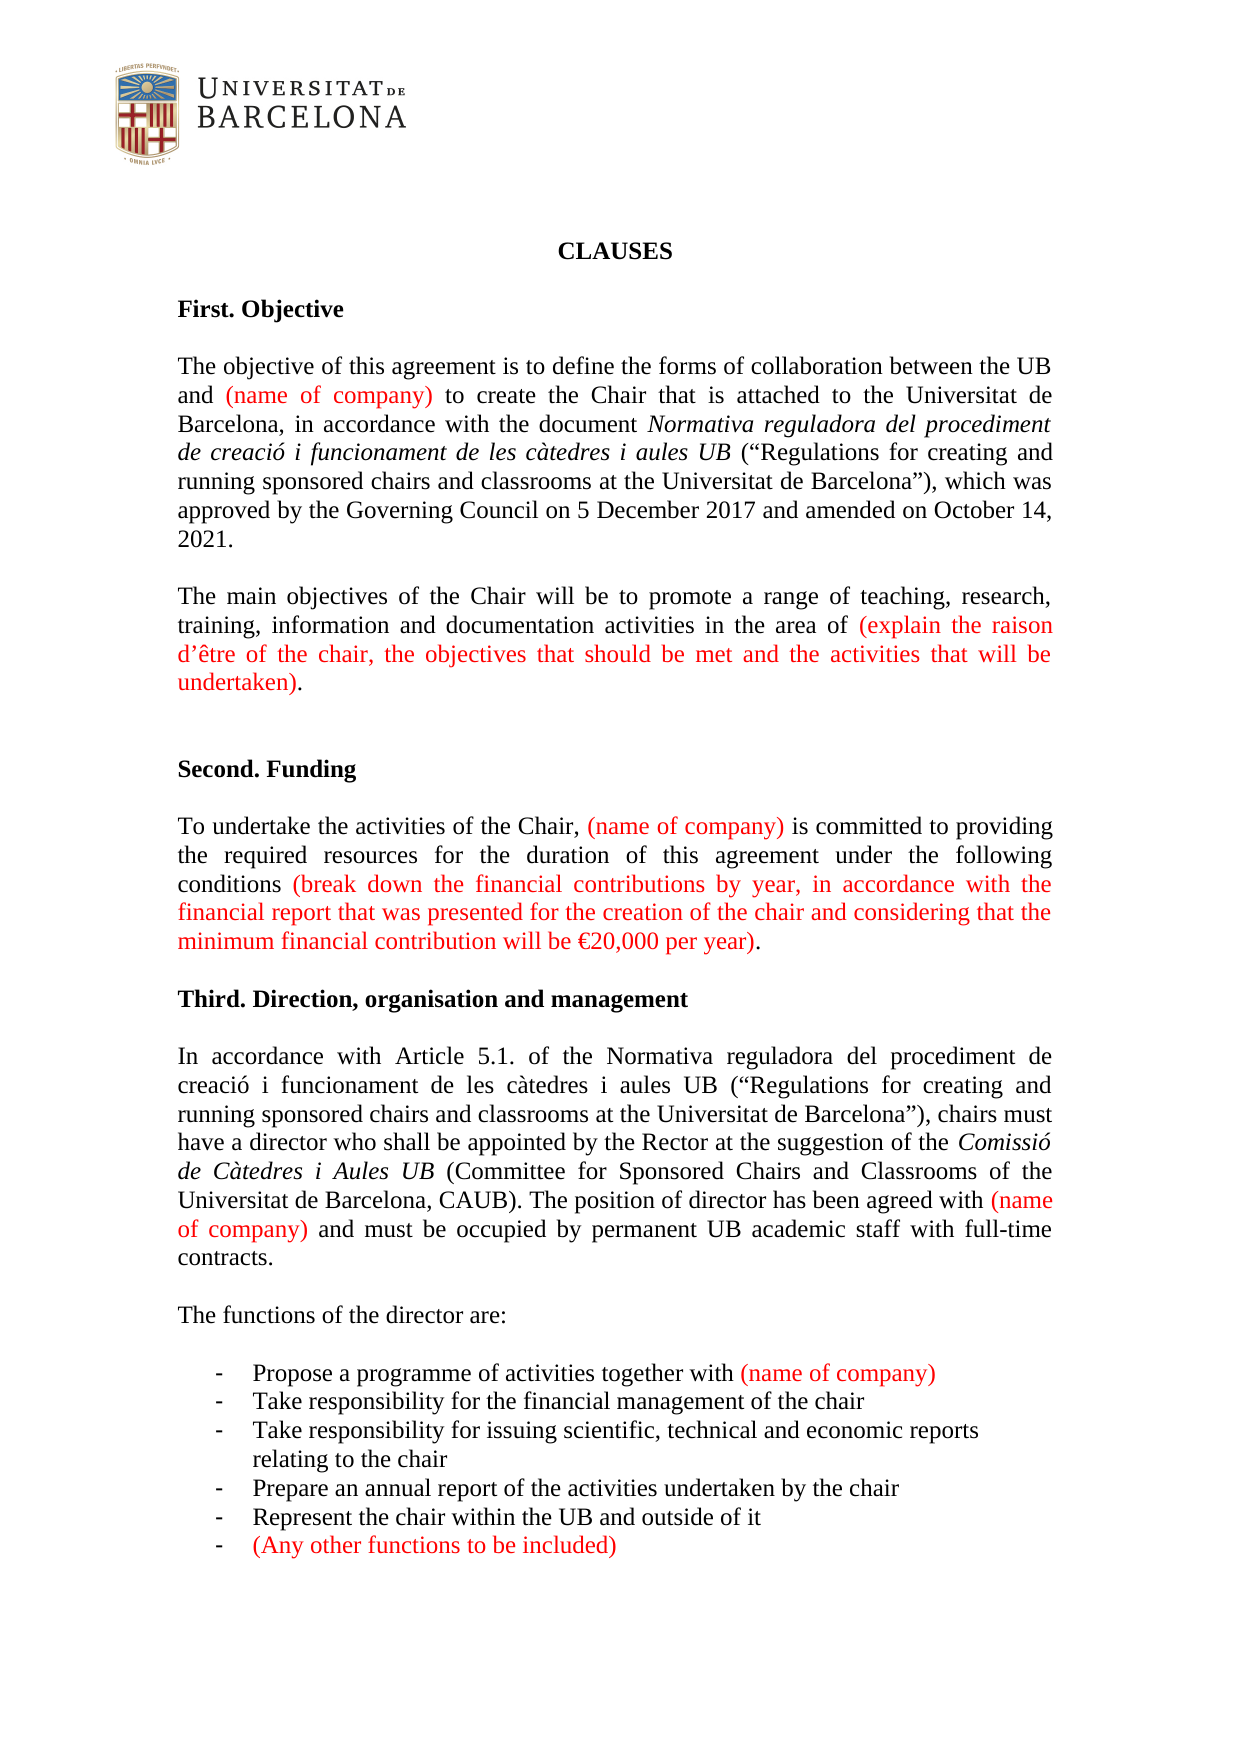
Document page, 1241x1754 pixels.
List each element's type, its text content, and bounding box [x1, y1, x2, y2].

text The objective of this agreement is to define the forms of collaboration between the UB and (name of company) to create the Chair that is attached to the Universitat de Barcelona, in accordance with the document Normativa reguladora del procediment de creació i funcionament de les càtedres i aules UB (“Regulations for creating and running sponsored chairs and classrooms at the Universitat de Barcelona”), which was approved by the Governing Council on 5 December 2017 and amended on October 14, 2021. [177, 351, 1053, 552]
text To undertake the activities of the Chair, (name of company) is committed to providing the required resources for the duration of this agreement under the following conditions (break down the financial contributions by year, in accordance with the financial report that was presented for the creation of the chair and considering that the minimum financial contribution will be €20,000 per year). [177, 811, 1053, 955]
list Propose a programme of activities together with (name of company) [215, 1357, 1053, 1386]
text The functions of the director are: [177, 1300, 1053, 1329]
text In accordance with Article 5.1. of the Normativa reguladora del procediment de creació i funcionament de les càtedres i aules UB (“Regulations for creating and running sponsored chairs and classrooms at the Universitat de Barcelona”), chairs must have a director who shall be appointed by the Rector at the suggestion of the Comissió de Càtedres i Aules UB (Committee for Sponsored Chairs and Classrooms of the Universitat de Barcelona, CAUB). The position of director has been agreed with (name of company) and must be occupied by permanent UB academic staff with full-time contracts. [177, 1041, 1053, 1271]
list Prepare an annual report of the activities undertaken by the chair [215, 1473, 1053, 1502]
text The main objectives of the Chair will be to promote a range of teaching, research, training, information and documentation activities in the area of (explain the raison d’être of the chair, the objectives that should be met and the activities that will be undertaken). [177, 581, 1053, 696]
list Take responsibility for issuing scientific, technical and economic reports relating to the chair [215, 1415, 1053, 1473]
subtitle Third. Direction, organisation and management [177, 984, 1053, 1012]
picture [87, 33, 432, 199]
subtitle CLAUSES [177, 236, 1053, 265]
subtitle First. Objective [177, 294, 1053, 322]
list Represent the chair within the UB and outside of it [215, 1502, 1053, 1531]
list (Any other functions to be included) [215, 1531, 1053, 1559]
list Take responsibility for the financial management of the chair [215, 1386, 1053, 1415]
subtitle Second. Funding [177, 754, 1053, 782]
